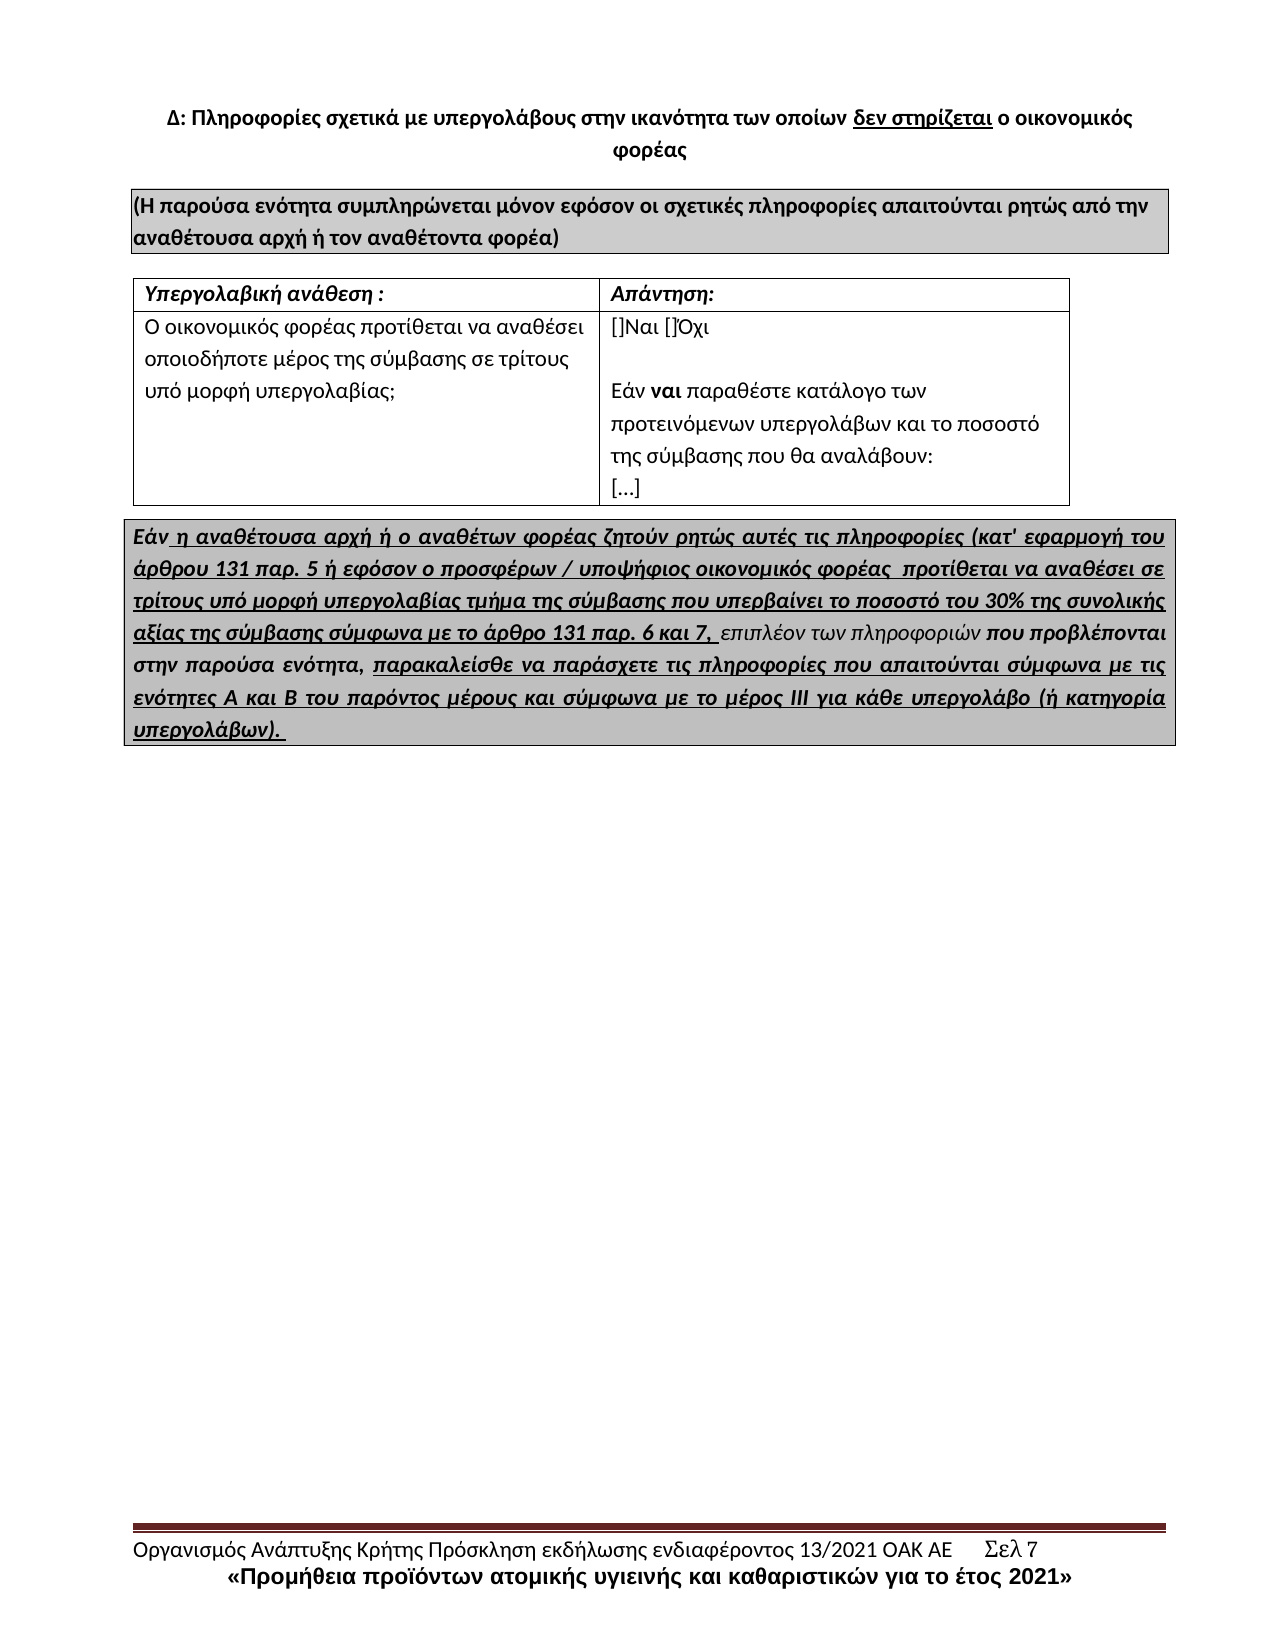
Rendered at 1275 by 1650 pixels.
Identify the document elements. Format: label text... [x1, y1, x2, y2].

table_cell Ο οικονομικός φορέας προτίθεται να αναθέσει οποιοδήποτε μέρος της σύμβασης σε τρίτους υπό μορφή υπεργολαβίας; [134, 312, 599, 505]
title Εάν η αναθέτουσα αρχή ή ο αναθέτων φορέας ζητούν ρητώς αυτές τις πληροφορίες (κατ' εφαρμογή του άρθρου 131 παρ. 5 ή εφόσον ο προσφέρων / υποψήφιος οικονομικός φορέας προτίθεται να αναθέσει σε τρίτους υπό μορφή υπεργολαβίας τμήμα της σύμβασης που υπερβαίνει το ποσοστό του 30% της συνολικής αξίας της σύμβασης σύμφωνα με το άρθρο 131 παρ. 6 και 7, επιπλέον των πληροφοριών που προβλέπονται στην παρούσα ενότητα, παρακαλείσθε να παράσχετε τις πληροφορίες που απαιτούνται σύμφωνα με τις ενότητες Α και Β του παρόντος μέρους και σύμφωνα με το μέρος ΙΙΙ για κάθε υπεργολάβο (ή κατηγορία υπεργολάβων). [125, 520, 1175, 745]
table_header Υπεργολαβική ανάθεση : [134, 279, 599, 311]
text (Η παρούσα ενότητα συμπληρώνεται μόνον εφόσον οι σχετικές πληροφορίες απαιτούνται ρητώς από την αναθέτουσα αρχή ή τον αναθέτοντα φορέα) [132, 190, 1168, 253]
text Δ: Πληροφορίες σχετικά με υπεργολάβους στην ικανότητα των οποίων δεν στηρίζεται ο οικονομικός φορέας [133, 103, 1166, 163]
table_cell []Ναι []Όχι Εάν ναι παραθέστε κατάλογο των προτεινόμενων υπεργολάβων και το ποσοστό της σύμβασης που θα αναλάβουν: […] [600, 312, 1069, 505]
table_header Απάντηση: [600, 279, 1069, 311]
